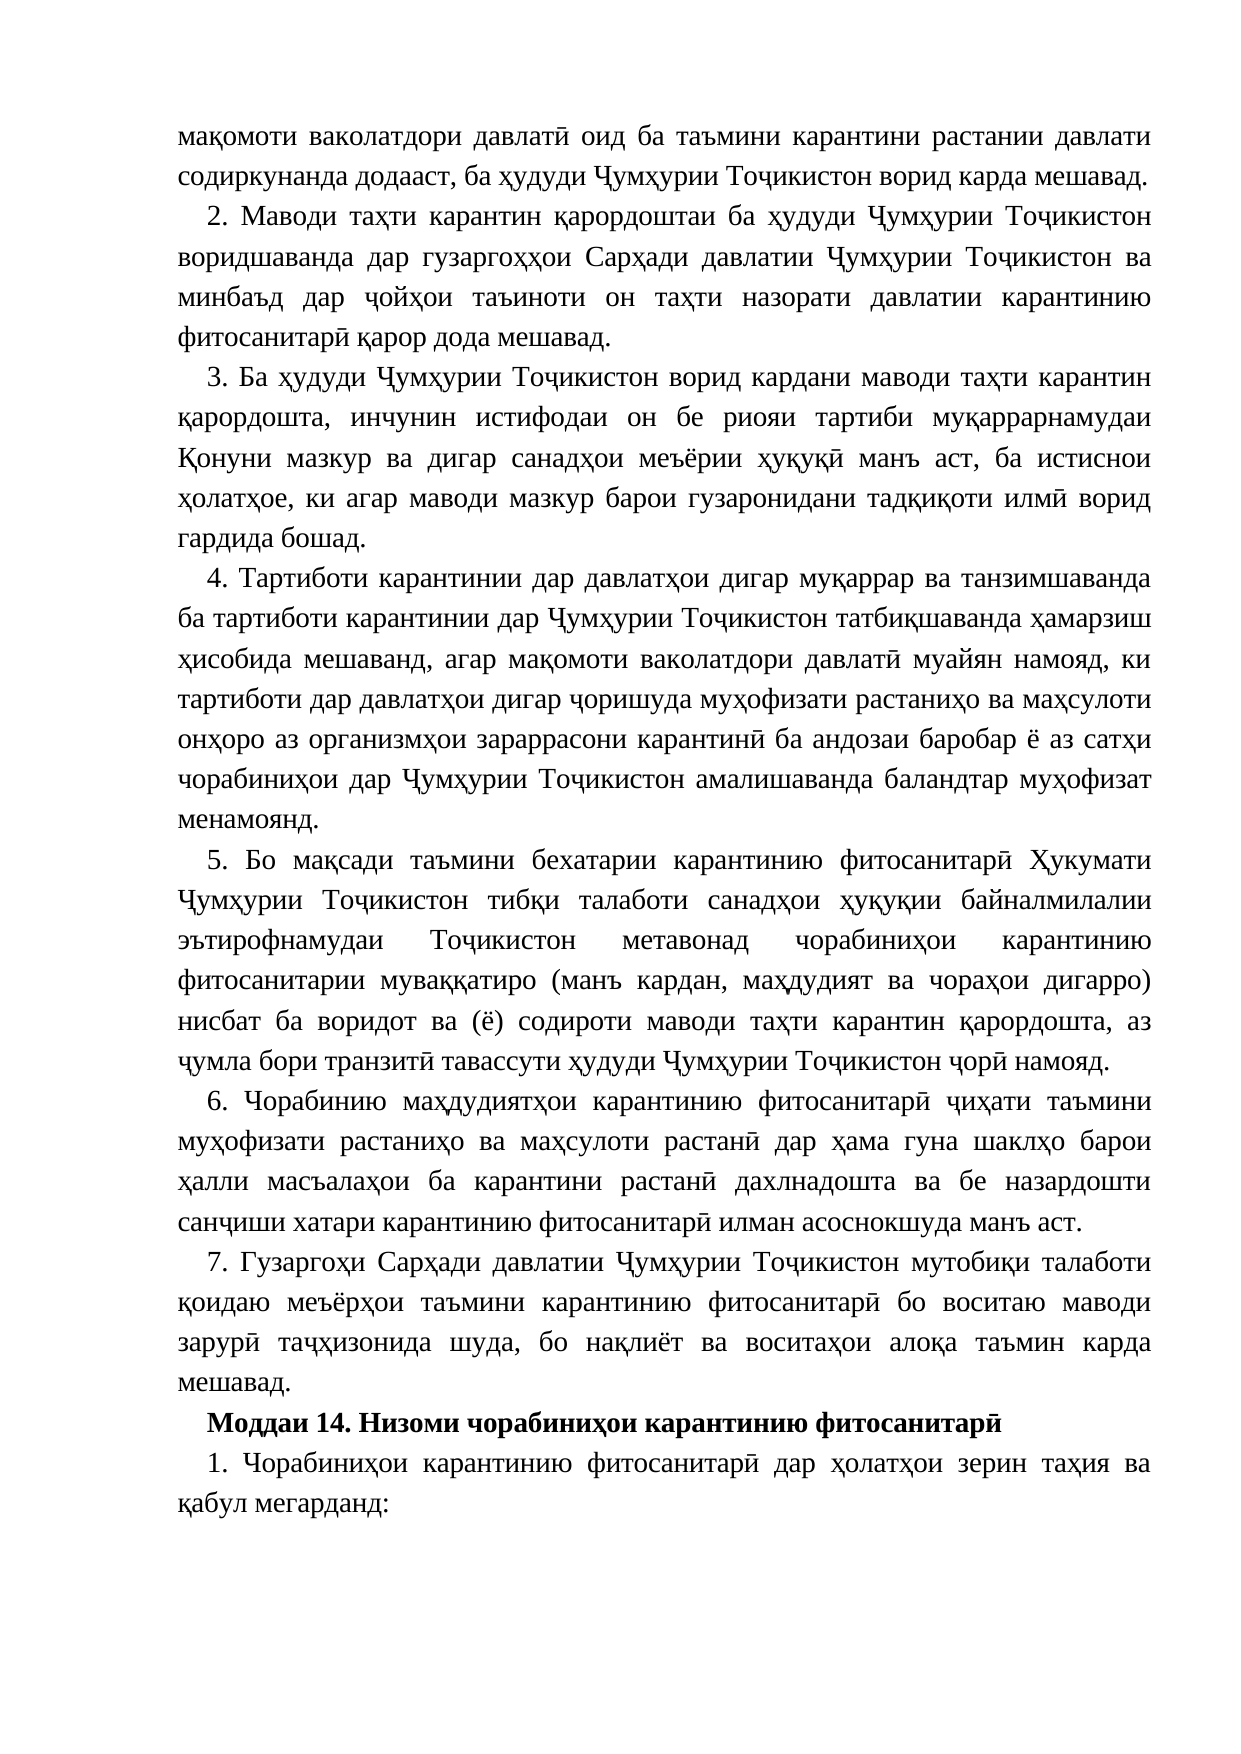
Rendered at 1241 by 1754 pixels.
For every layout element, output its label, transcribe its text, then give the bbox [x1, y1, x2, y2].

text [177, 118, 1152, 192]
text 5. Бо мақсади таъмини бехатарии карантинию фитосанитарӣ Ҳукумати Ҷумҳурии Тоҷикистон тибқи талаботи санадҳои ҳуқуқии байналмилалии эътирофнамудаи Тоҷикистон метавонад чорабиниҳои карантинию фитосанитарии муваққатиро (манъ кардан, маҳдудият ва чораҳои дигарро) нисбат ба воридот ва (ё) содироти маводи таҳти карантин қарордошта, аз ҷумла бори транзитӣ тавассути ҳудуди Ҷумҳурии Тоҷикистон ҷорӣ намояд. [177, 842, 1152, 1076]
text 1. Чорабиниҳои карантинию фитосанитарӣ дар ҳолатҳои зерин таҳия ва қабул мегарданд: [177, 1445, 1152, 1519]
text 7. Гузаргоҳи Сарҳади давлатии Ҷумҳурии Тоҷикистон мутобиқи талаботи қоидаю меъёрҳои таъмини карантинию фитосанитарӣ бо воситаю маводи зарурӣ таҷҳизонида шуда, бо нақлиёт ва воситаҳои алоқа таъмин карда мешавад. [177, 1244, 1152, 1398]
text 3. Ба ҳудуди Ҷумҳурии Тоҷикистон ворид кардани маводи таҳти карантин қарордошта, инчунин истифодаи он бе риояи тартиби муқаррарнамудаи Қонуни мазкур ва дигар санадҳои меъёрии ҳуқуқӣ манъ аст, ба истиснои ҳолатҳое, ки агар маводи мазкур барои гузаронидани тадқиқоти илмӣ ворид гардида бошад. [177, 359, 1152, 554]
text 2. Маводи таҳти карантин қарордоштаи ба ҳудуди Ҷумҳурии Тоҷикистон воридшаванда дар гузаргоҳҳои Сарҳади давлатии Ҷумҳурии Тоҷикистон ва минбаъд дар ҷойҳои таъиноти он таҳти назорати давлатии карантинию фитосанитарӣ қарор дода мешавад. [177, 198, 1152, 353]
text Моддаи 14. Низоми чорабиниҳои карантинию фитосанитарӣ [177, 1405, 1152, 1438]
text 4. Тартиботи карантинии дар давлатҳои дигар муқаррар ва танзимшаванда ба тартиботи карантинии дар Ҷумҳурии Тоҷикистон татбиқшаванда ҳамарзиш ҳисобида мешаванд, агар мақомоти ваколатдори давлатӣ муайян намояд, ки тартиботи дар давлатҳои дигар ҷоришуда муҳофизати растаниҳо ва маҳсулоти онҳоро аз организмҳои зараррасони карантинӣ ба андозаи баробар ё аз сатҳи чорабиниҳои дар Ҷумҳурии Тоҷикистон амалишаванда баландтар муҳофизат менамоянд. [177, 560, 1152, 835]
text 6. Чорабинию маҳдудиятҳои карантинию фитосанитарӣ ҷиҳати таъмини муҳофизати растаниҳо ва маҳсулоти растанӣ дар ҳама гуна шаклҳо барои ҳалли масъалаҳои ба карантини растанӣ дахлнадошта ва бе назардошти санҷиши хатари карантинию фитосанитарӣ илман асоснокшуда манъ аст. [177, 1083, 1152, 1237]
